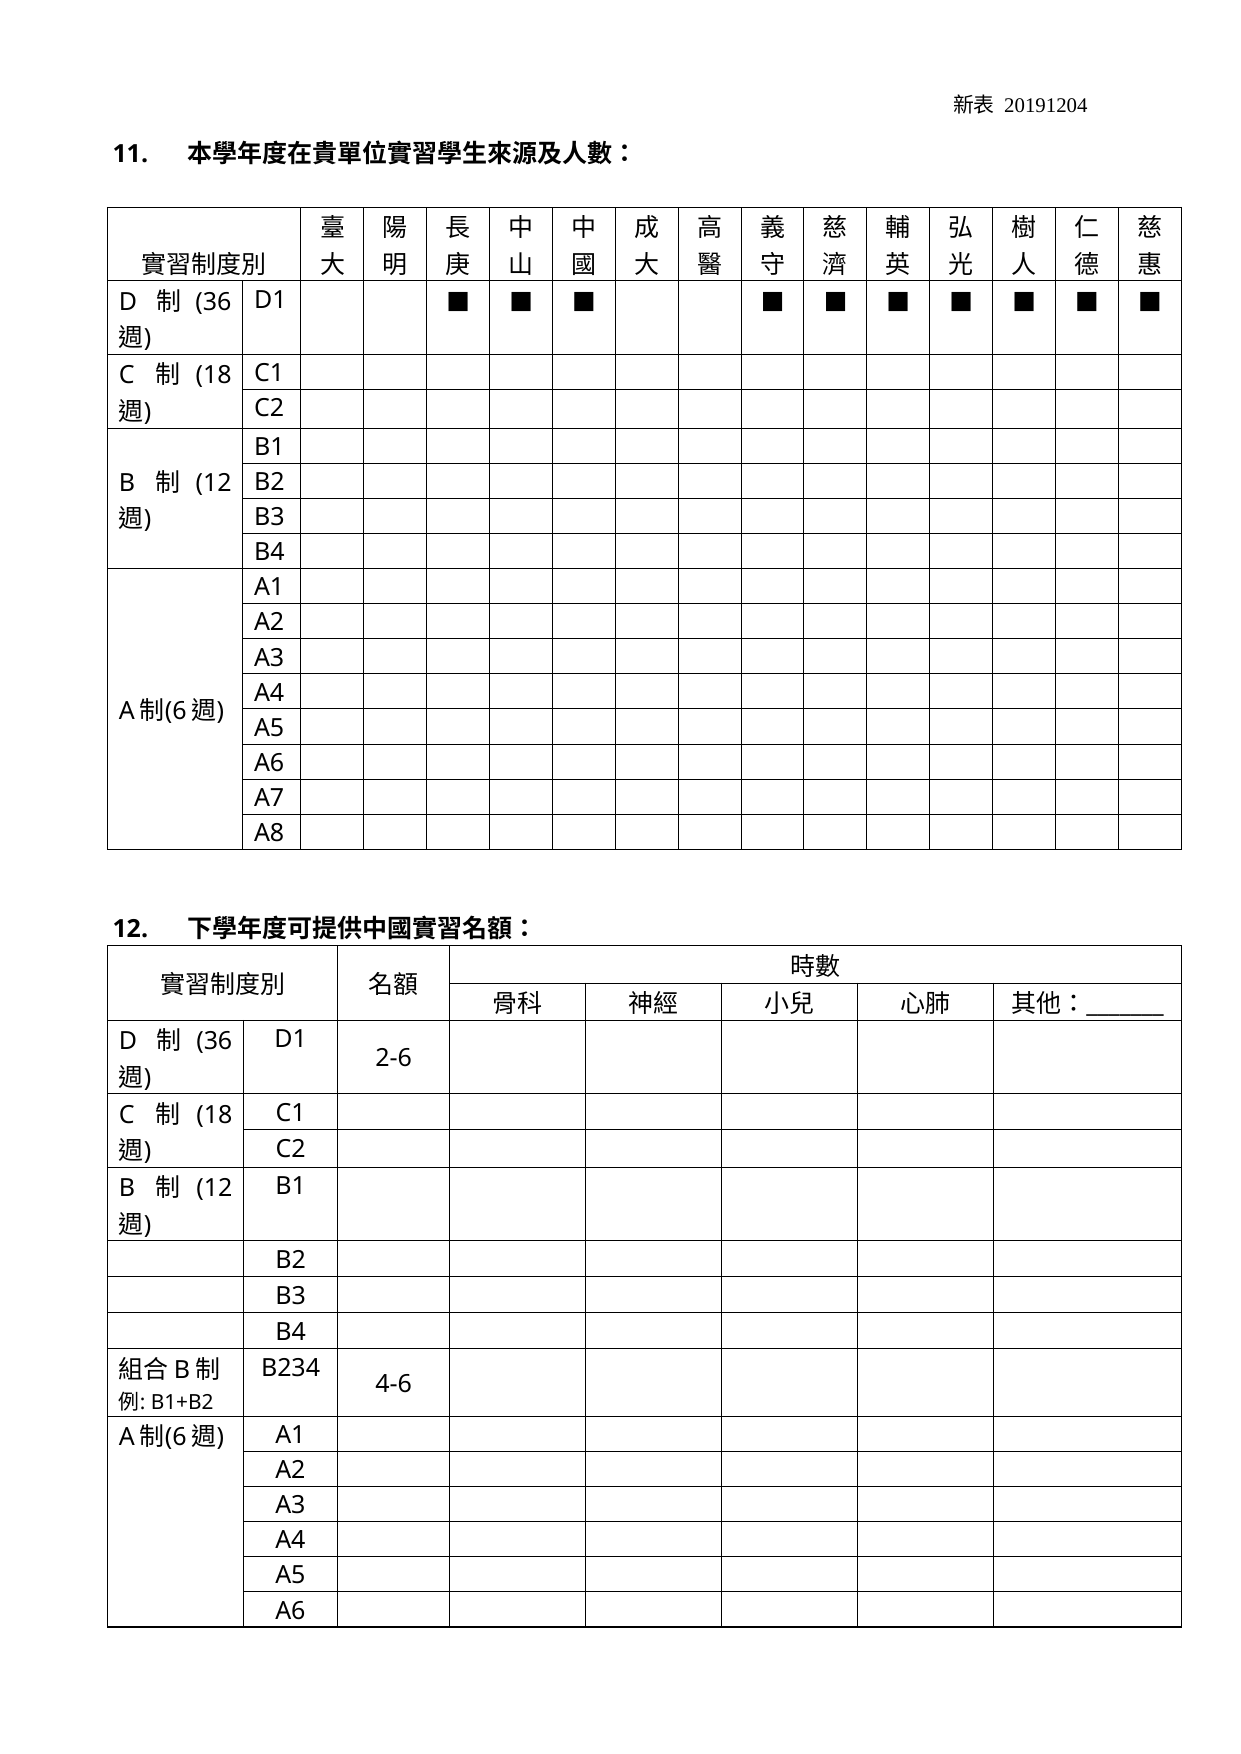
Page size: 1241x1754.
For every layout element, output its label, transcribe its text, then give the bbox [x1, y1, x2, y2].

table_cell [616, 745, 678, 778]
table_cell [722, 1094, 857, 1129]
table_cell B2 [243, 464, 300, 498]
table_cell [616, 709, 678, 743]
table_cell ■ [1119, 281, 1181, 354]
table_header 高醫 [679, 208, 741, 280]
table_cell [722, 1557, 857, 1591]
table_cell [490, 534, 552, 568]
table_cell [1056, 604, 1118, 638]
table_cell C制(18週) [108, 355, 242, 427]
table_cell B3 [243, 499, 300, 533]
table_cell [993, 429, 1055, 463]
table_cell A2 [243, 604, 300, 638]
table_cell [586, 1522, 721, 1556]
table_cell [301, 499, 363, 533]
table_cell [338, 1168, 449, 1240]
table_cell [722, 1592, 857, 1626]
table_cell [679, 780, 741, 814]
table_cell [742, 604, 803, 638]
table_cell [450, 1168, 585, 1240]
table_cell [450, 1592, 585, 1626]
table_cell [679, 709, 741, 743]
table_cell 2-6 [338, 1021, 449, 1093]
table_cell [553, 780, 615, 814]
table_cell [1119, 709, 1181, 743]
table_cell [930, 464, 992, 498]
table_cell B2 [244, 1241, 337, 1276]
table_cell [553, 815, 615, 849]
table_cell [1119, 569, 1181, 603]
table_cell [930, 429, 992, 463]
table_cell [427, 390, 489, 427]
table_cell [742, 464, 803, 498]
table_cell [993, 604, 1055, 638]
table_cell [586, 1452, 721, 1486]
table_cell [553, 639, 615, 673]
table_cell [722, 1021, 857, 1093]
table_cell A4 [244, 1522, 337, 1556]
table_cell [553, 569, 615, 603]
table_cell [616, 780, 678, 814]
table_cell [364, 745, 426, 778]
table_cell [722, 1277, 857, 1312]
table_cell [993, 534, 1055, 568]
table_cell [679, 815, 741, 849]
table_cell B4 [244, 1313, 337, 1348]
table_cell [1056, 745, 1118, 778]
table_cell [301, 745, 363, 778]
table_cell [1119, 534, 1181, 568]
table_cell [301, 815, 363, 849]
table_cell [858, 1168, 993, 1240]
table_cell [804, 709, 866, 743]
table_cell [427, 604, 489, 638]
table_cell [553, 674, 615, 708]
table_cell [301, 464, 363, 498]
table_cell [427, 709, 489, 743]
table_cell [490, 780, 552, 814]
table_cell A6 [243, 745, 300, 778]
table_cell 組合B制 例: B1+B2 [108, 1349, 243, 1416]
table_cell [338, 1094, 449, 1129]
table_cell [930, 499, 992, 533]
table_cell [867, 429, 929, 463]
table_cell [742, 780, 803, 814]
table_cell [490, 499, 552, 533]
table_cell [364, 709, 426, 743]
table_cell [804, 745, 866, 778]
list 下學年度可提供中國實習名額： [112, 909, 1087, 945]
table_cell [858, 1094, 993, 1129]
table_cell [616, 464, 678, 498]
table_cell [1056, 390, 1118, 427]
table_cell [742, 674, 803, 708]
table_cell A制(6週) [108, 569, 242, 849]
table_cell [450, 1277, 585, 1312]
table_cell [867, 569, 929, 603]
table_cell [993, 709, 1055, 743]
table_cell [679, 464, 741, 498]
table_cell [1119, 674, 1181, 708]
table_cell [679, 281, 741, 354]
table_cell [930, 780, 992, 814]
table_cell [450, 1487, 585, 1521]
table_cell [450, 1452, 585, 1486]
table_cell [867, 709, 929, 743]
table_cell [1119, 780, 1181, 814]
table_cell A制(6週) [108, 1417, 243, 1626]
table_header 時數 [450, 946, 1181, 982]
table_cell [993, 674, 1055, 708]
table_cell [553, 355, 615, 389]
table_cell [490, 390, 552, 427]
table_cell [930, 815, 992, 849]
table_header 成大 [616, 208, 678, 280]
table_cell [364, 780, 426, 814]
table_cell [867, 499, 929, 533]
table_cell [867, 534, 929, 568]
table_cell [867, 780, 929, 814]
table_cell B1 [243, 429, 300, 463]
table_cell [679, 429, 741, 463]
table_cell ■ [490, 281, 552, 354]
table_cell 4-6 [338, 1349, 449, 1416]
table_cell [993, 815, 1055, 849]
table_cell [804, 534, 866, 568]
table_cell [858, 1313, 993, 1348]
table_cell A4 [243, 674, 300, 708]
table_cell [1056, 780, 1118, 814]
table_cell [553, 464, 615, 498]
table_cell [994, 1168, 1181, 1240]
table_cell [679, 674, 741, 708]
list 本學年度在貴單位實習學生來源及人數： [112, 133, 1087, 169]
table_cell C1 [243, 355, 300, 389]
table_cell [364, 674, 426, 708]
table_cell [1119, 745, 1181, 778]
table_cell [858, 1349, 993, 1416]
table_cell [364, 639, 426, 673]
table_cell [993, 464, 1055, 498]
table_cell [450, 1313, 585, 1348]
table_cell [427, 464, 489, 498]
table_cell [1119, 464, 1181, 498]
table_cell ■ [930, 281, 992, 354]
table_cell [364, 604, 426, 638]
table_cell ■ [742, 281, 803, 354]
table_cell [616, 815, 678, 849]
table_cell 小兒 [722, 984, 857, 1020]
table_cell D制(36週) [108, 281, 242, 354]
table_cell [616, 674, 678, 708]
table_cell [1119, 499, 1181, 533]
table_header 慈濟 [804, 208, 866, 280]
table_cell [994, 1557, 1181, 1591]
table_cell [450, 1349, 585, 1416]
table_cell [742, 709, 803, 743]
table_cell A8 [243, 815, 300, 849]
table_cell [867, 745, 929, 778]
table_cell A2 [244, 1452, 337, 1486]
table_cell B制(12週) [108, 429, 242, 568]
table_cell [722, 1313, 857, 1348]
table_header 臺大 [301, 208, 363, 280]
table_cell [858, 1557, 993, 1591]
table_cell [364, 355, 426, 389]
table_cell [427, 745, 489, 778]
table_cell [301, 674, 363, 708]
table_cell [679, 604, 741, 638]
table_cell A1 [243, 569, 300, 603]
table_cell [490, 604, 552, 638]
table_cell [450, 1130, 585, 1167]
table_cell [804, 674, 866, 708]
table_cell [994, 1277, 1181, 1312]
table_cell [427, 639, 489, 673]
table_cell [301, 780, 363, 814]
table_cell [301, 709, 363, 743]
table_cell B234 [244, 1349, 337, 1416]
table_cell A1 [244, 1417, 337, 1451]
table_cell A5 [243, 709, 300, 743]
table_cell B1 [244, 1168, 337, 1240]
table_cell [742, 534, 803, 568]
table_cell [616, 355, 678, 389]
table_cell [364, 534, 426, 568]
table_header 實習制度別 [108, 208, 300, 280]
table_cell [742, 355, 803, 389]
table_cell [1056, 534, 1118, 568]
table_cell [450, 1522, 585, 1556]
table_cell [553, 709, 615, 743]
table_cell [679, 390, 741, 427]
table_cell [427, 780, 489, 814]
table_cell [364, 499, 426, 533]
table_cell [1119, 429, 1181, 463]
table_cell [679, 639, 741, 673]
table_cell D1 [243, 281, 300, 354]
table_cell [427, 355, 489, 389]
table_cell [490, 639, 552, 673]
table_header 輔英 [867, 208, 929, 280]
table_cell C2 [243, 390, 300, 427]
table_cell [867, 604, 929, 638]
table_cell ■ [993, 281, 1055, 354]
table_cell [742, 639, 803, 673]
table_cell 心肺 [858, 984, 993, 1020]
table_cell [858, 1522, 993, 1556]
table_cell [338, 1130, 449, 1167]
table_cell [930, 709, 992, 743]
table_cell ■ [1056, 281, 1118, 354]
table_header 陽明 [364, 208, 426, 280]
table_cell [1119, 639, 1181, 673]
table_cell [490, 569, 552, 603]
table_cell [1056, 499, 1118, 533]
table_cell [804, 569, 866, 603]
table_cell [1119, 604, 1181, 638]
table_cell [804, 639, 866, 673]
table_cell [450, 1021, 585, 1093]
table_cell [1119, 390, 1181, 427]
table_cell [1056, 674, 1118, 708]
table_cell [1056, 815, 1118, 849]
table_cell 神經 [586, 984, 721, 1020]
table_header 名額 [338, 946, 449, 1020]
table_cell [722, 1241, 857, 1276]
table_cell [490, 815, 552, 849]
table_cell [553, 390, 615, 427]
table_cell [108, 1241, 243, 1276]
table_cell A5 [244, 1557, 337, 1591]
table_cell [553, 429, 615, 463]
table_cell [338, 1592, 449, 1626]
table_cell [858, 1021, 993, 1093]
table_cell [804, 390, 866, 427]
table_cell [1056, 355, 1118, 389]
table_cell [616, 534, 678, 568]
table_cell [490, 709, 552, 743]
table_cell 骨科 [450, 984, 585, 1020]
table_cell [586, 1487, 721, 1521]
table_cell C1 [244, 1094, 337, 1129]
table_cell [427, 815, 489, 849]
table_cell [867, 674, 929, 708]
table_cell [679, 569, 741, 603]
table_cell [858, 1417, 993, 1451]
table_cell [427, 534, 489, 568]
table_cell [1119, 815, 1181, 849]
table_cell [930, 390, 992, 427]
table_cell C制(18週) [108, 1094, 243, 1167]
table_header 慈惠 [1119, 208, 1181, 280]
table_cell [553, 499, 615, 533]
table_cell [994, 1094, 1181, 1129]
table_cell [108, 1313, 243, 1348]
table_cell [994, 1241, 1181, 1276]
table_cell [804, 780, 866, 814]
table_cell ■ [804, 281, 866, 354]
table_cell [742, 390, 803, 427]
table_cell [722, 1130, 857, 1167]
table_cell [553, 745, 615, 778]
table_cell [1056, 429, 1118, 463]
table_cell [993, 639, 1055, 673]
table_cell [616, 390, 678, 427]
table_header 長庚 [427, 208, 489, 280]
table_cell [586, 1094, 721, 1129]
table_cell A6 [244, 1592, 337, 1626]
table_cell [867, 355, 929, 389]
table_cell [338, 1487, 449, 1521]
table_cell [586, 1313, 721, 1348]
table_cell [586, 1277, 721, 1312]
table_cell [586, 1592, 721, 1626]
table_cell [364, 464, 426, 498]
table_cell [804, 355, 866, 389]
table_cell [858, 1487, 993, 1521]
table_cell [364, 429, 426, 463]
table_cell [679, 499, 741, 533]
table_cell [804, 604, 866, 638]
table_cell [994, 1021, 1181, 1093]
table_cell [722, 1487, 857, 1521]
table_cell [616, 604, 678, 638]
table_cell [553, 604, 615, 638]
table_cell [338, 1277, 449, 1312]
table_cell [994, 1349, 1181, 1416]
table_cell [742, 429, 803, 463]
table_cell [586, 1130, 721, 1167]
table_cell [930, 569, 992, 603]
table_cell A3 [244, 1487, 337, 1521]
table_cell [301, 534, 363, 568]
table_cell [616, 569, 678, 603]
table_cell [858, 1452, 993, 1486]
table_cell [586, 1557, 721, 1591]
table_cell 其他：_______ [994, 984, 1181, 1020]
table_cell [858, 1130, 993, 1167]
table_cell [993, 355, 1055, 389]
table_cell [427, 429, 489, 463]
table_cell [722, 1168, 857, 1240]
table_cell A7 [243, 780, 300, 814]
table_cell [338, 1313, 449, 1348]
table_cell [1119, 355, 1181, 389]
table_cell [450, 1557, 585, 1591]
table_cell [586, 1417, 721, 1451]
table_cell [679, 745, 741, 778]
table_cell [742, 569, 803, 603]
table_cell A3 [243, 639, 300, 673]
table_cell [616, 429, 678, 463]
table_cell [994, 1417, 1181, 1451]
table_cell [804, 429, 866, 463]
table_cell [993, 780, 1055, 814]
table_cell [930, 745, 992, 778]
table_cell [586, 1021, 721, 1093]
table_cell [586, 1349, 721, 1416]
table_cell [427, 569, 489, 603]
table_cell [301, 429, 363, 463]
table_cell [364, 569, 426, 603]
table_cell [742, 815, 803, 849]
table_cell [804, 815, 866, 849]
table_cell [616, 281, 678, 354]
table_cell [742, 499, 803, 533]
table_header 弘光 [930, 208, 992, 280]
table_cell [338, 1241, 449, 1276]
table_cell [867, 390, 929, 427]
table_cell [994, 1522, 1181, 1556]
table_cell [301, 639, 363, 673]
table_cell [1056, 569, 1118, 603]
table_cell [858, 1592, 993, 1626]
table_cell [301, 355, 363, 389]
table_cell [490, 745, 552, 778]
table_cell [586, 1241, 721, 1276]
table_header 仁德 [1056, 208, 1118, 280]
table_cell [616, 499, 678, 533]
table_cell [867, 815, 929, 849]
table_cell [993, 499, 1055, 533]
table_cell C2 [244, 1130, 337, 1167]
table_cell [490, 429, 552, 463]
table_header 中國 [553, 208, 615, 280]
table_header 樹人 [993, 208, 1055, 280]
table_cell [930, 534, 992, 568]
table_cell [994, 1487, 1181, 1521]
table_cell [858, 1241, 993, 1276]
table_cell ■ [553, 281, 615, 354]
table_cell [994, 1592, 1181, 1626]
table_cell [338, 1452, 449, 1486]
table_cell [994, 1313, 1181, 1348]
table_cell [993, 390, 1055, 427]
table_cell [338, 1557, 449, 1591]
table_cell [930, 639, 992, 673]
table_cell [930, 604, 992, 638]
table_cell [301, 281, 363, 354]
table_cell [994, 1452, 1181, 1486]
table_cell [930, 355, 992, 389]
table_cell [722, 1452, 857, 1486]
table_cell D1 [244, 1021, 337, 1093]
table_cell [867, 464, 929, 498]
table_header 實習制度別 [108, 946, 337, 1020]
table_cell [301, 569, 363, 603]
table_cell [993, 569, 1055, 603]
table_cell [679, 534, 741, 568]
table_cell [1056, 464, 1118, 498]
table_cell [858, 1277, 993, 1312]
table_cell [490, 674, 552, 708]
table_cell [450, 1241, 585, 1276]
table_cell [108, 1277, 243, 1312]
table_cell [301, 604, 363, 638]
table_cell [490, 464, 552, 498]
table_cell D制(36週) [108, 1021, 243, 1093]
table_cell [722, 1417, 857, 1451]
table_header 中山 [490, 208, 552, 280]
table_cell [1056, 709, 1118, 743]
table_cell [427, 499, 489, 533]
table_cell [722, 1349, 857, 1416]
table_cell [722, 1522, 857, 1556]
table_cell [427, 674, 489, 708]
table_cell [364, 281, 426, 354]
table_cell B3 [244, 1277, 337, 1312]
table_cell [993, 745, 1055, 778]
table_cell ■ [867, 281, 929, 354]
table_cell ■ [427, 281, 489, 354]
table_cell [364, 815, 426, 849]
table_cell [364, 390, 426, 427]
table_cell B4 [243, 534, 300, 568]
table_cell B制(12週) [108, 1168, 243, 1240]
table_cell [742, 745, 803, 778]
table_cell [804, 499, 866, 533]
table_cell [338, 1417, 449, 1451]
table_cell [616, 639, 678, 673]
table_cell [1056, 639, 1118, 673]
table_cell [450, 1094, 585, 1129]
table_cell [679, 355, 741, 389]
table_header 義守 [742, 208, 803, 280]
table_cell [301, 390, 363, 427]
table_cell [450, 1417, 585, 1451]
table_cell [553, 534, 615, 568]
table_cell [490, 355, 552, 389]
table_cell [930, 674, 992, 708]
table_cell [338, 1522, 449, 1556]
table_cell [994, 1130, 1181, 1167]
table_cell [586, 1168, 721, 1240]
table_cell [804, 464, 866, 498]
table_cell [867, 639, 929, 673]
